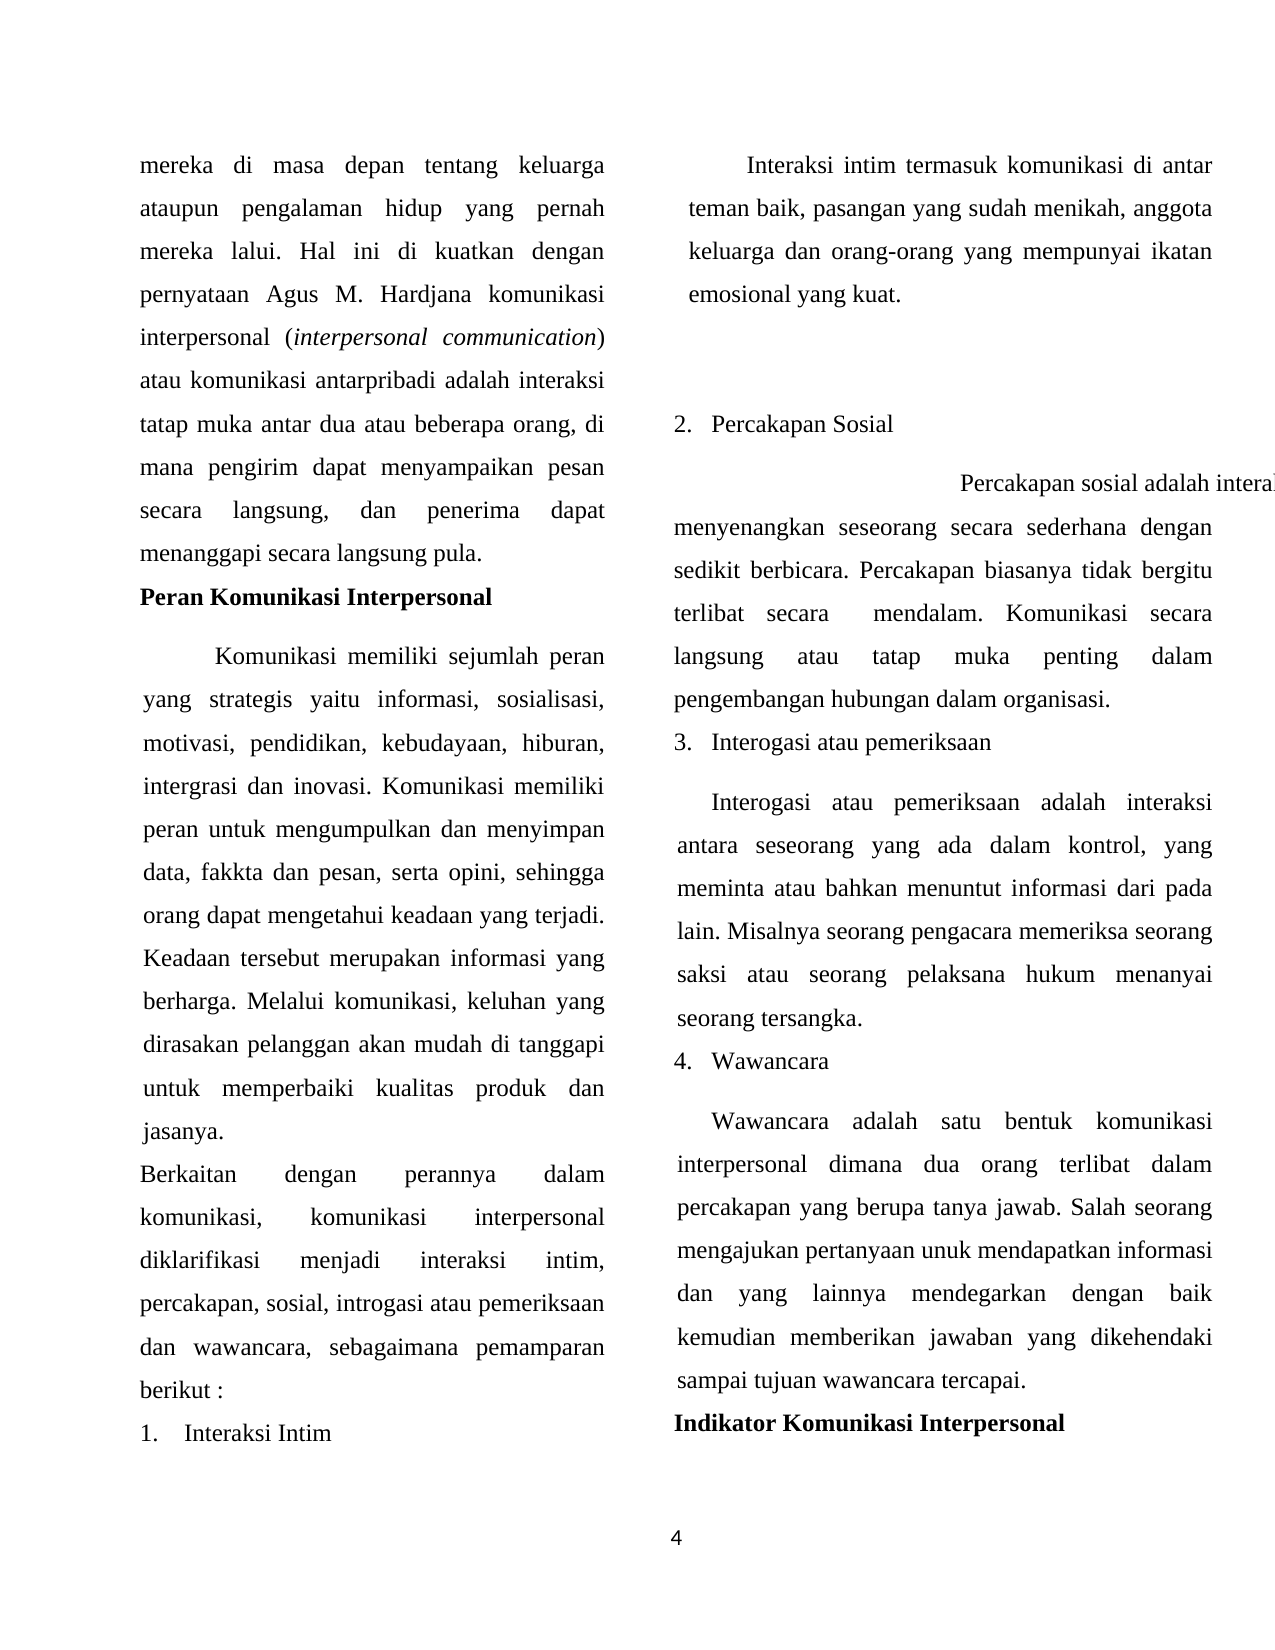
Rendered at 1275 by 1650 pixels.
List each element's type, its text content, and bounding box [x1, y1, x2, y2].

list Indikator Komunikasi Interpersonal [673, 1408, 1213, 1437]
text Berkaitan dengan perannya dalam komunikasi, komunikasi interpersonal diklarifikasi menjadi interaksi intim, percakapan, sosial, introgasi atau pemeriksaan dan wawancara, sebagaimana pemamparan berikut : [139, 1159, 605, 1403]
list Peran Komunikasi Interpersonal [139, 582, 605, 610]
list Interaksi Intim [139, 1418, 605, 1447]
list Wawancara [673, 1046, 1213, 1075]
text Wawancara adalah satu bentuk komunikasi interpersonal dimana dua orang terlibat dalam percakapan yang berupa tanya jawab. Salah seorang mengajukan pertanyaan unuk mendapatkan informasi dan yang lainnya mendegarkan dengan baik kemudian memberikan jawaban yang dikehendaki sampai tujuan wawancara tercapai. [677, 1106, 1213, 1393]
list Interogasi atau pemeriksaan [673, 727, 1213, 756]
list Percakapan Sosial [673, 409, 1213, 437]
text Interaksi intim termasuk komunikasi di antar teman baik, pasangan yang sudah menikah, anggota keluarga dan orang-orang yang mempunyai ikatan emosional yang kuat. [688, 150, 1213, 308]
text Komunikasi memiliki sejumlah peran yang strategis yaitu informasi, sosialisasi, motivasi, pendidikan, kebudayaan, hiburan, intergrasi dan inovasi. Komunikasi memiliki peran untuk mengumpulkan dan menyimpan data, fakkta dan pesan, serta opini, sehingga orang dapat mengetahui keadaan yang terjadi. Keadaan tersebut merupakan informasi yang berharga. Melalui komunikasi, keluhan yang dirasakan pelanggan akan mudah di tanggapi untuk memperbaiki kualitas produk dan jasanya. [142, 641, 605, 1144]
text Percakapan sosial adalah interaksi untuk menyenangkan seseorang secara sederhana dengan sedikit berbicara. Percakapan biasanya tidak bergitu terlibat secara mendalam. Komunikasi secara langsung atau tatap muka penting dalam pengembangan hubungan dalam organisasi. [673, 468, 1213, 713]
text Interogasi atau pemeriksaan adalah interaksi antara seseorang yang ada dalam kontrol, yang meminta atau bahkan menuntut informasi dari pada lain. Misalnya seorang pengacara memeriksa seorang saksi atau seorang pelaksana hukum menanyai seorang tersangka. [677, 787, 1213, 1031]
